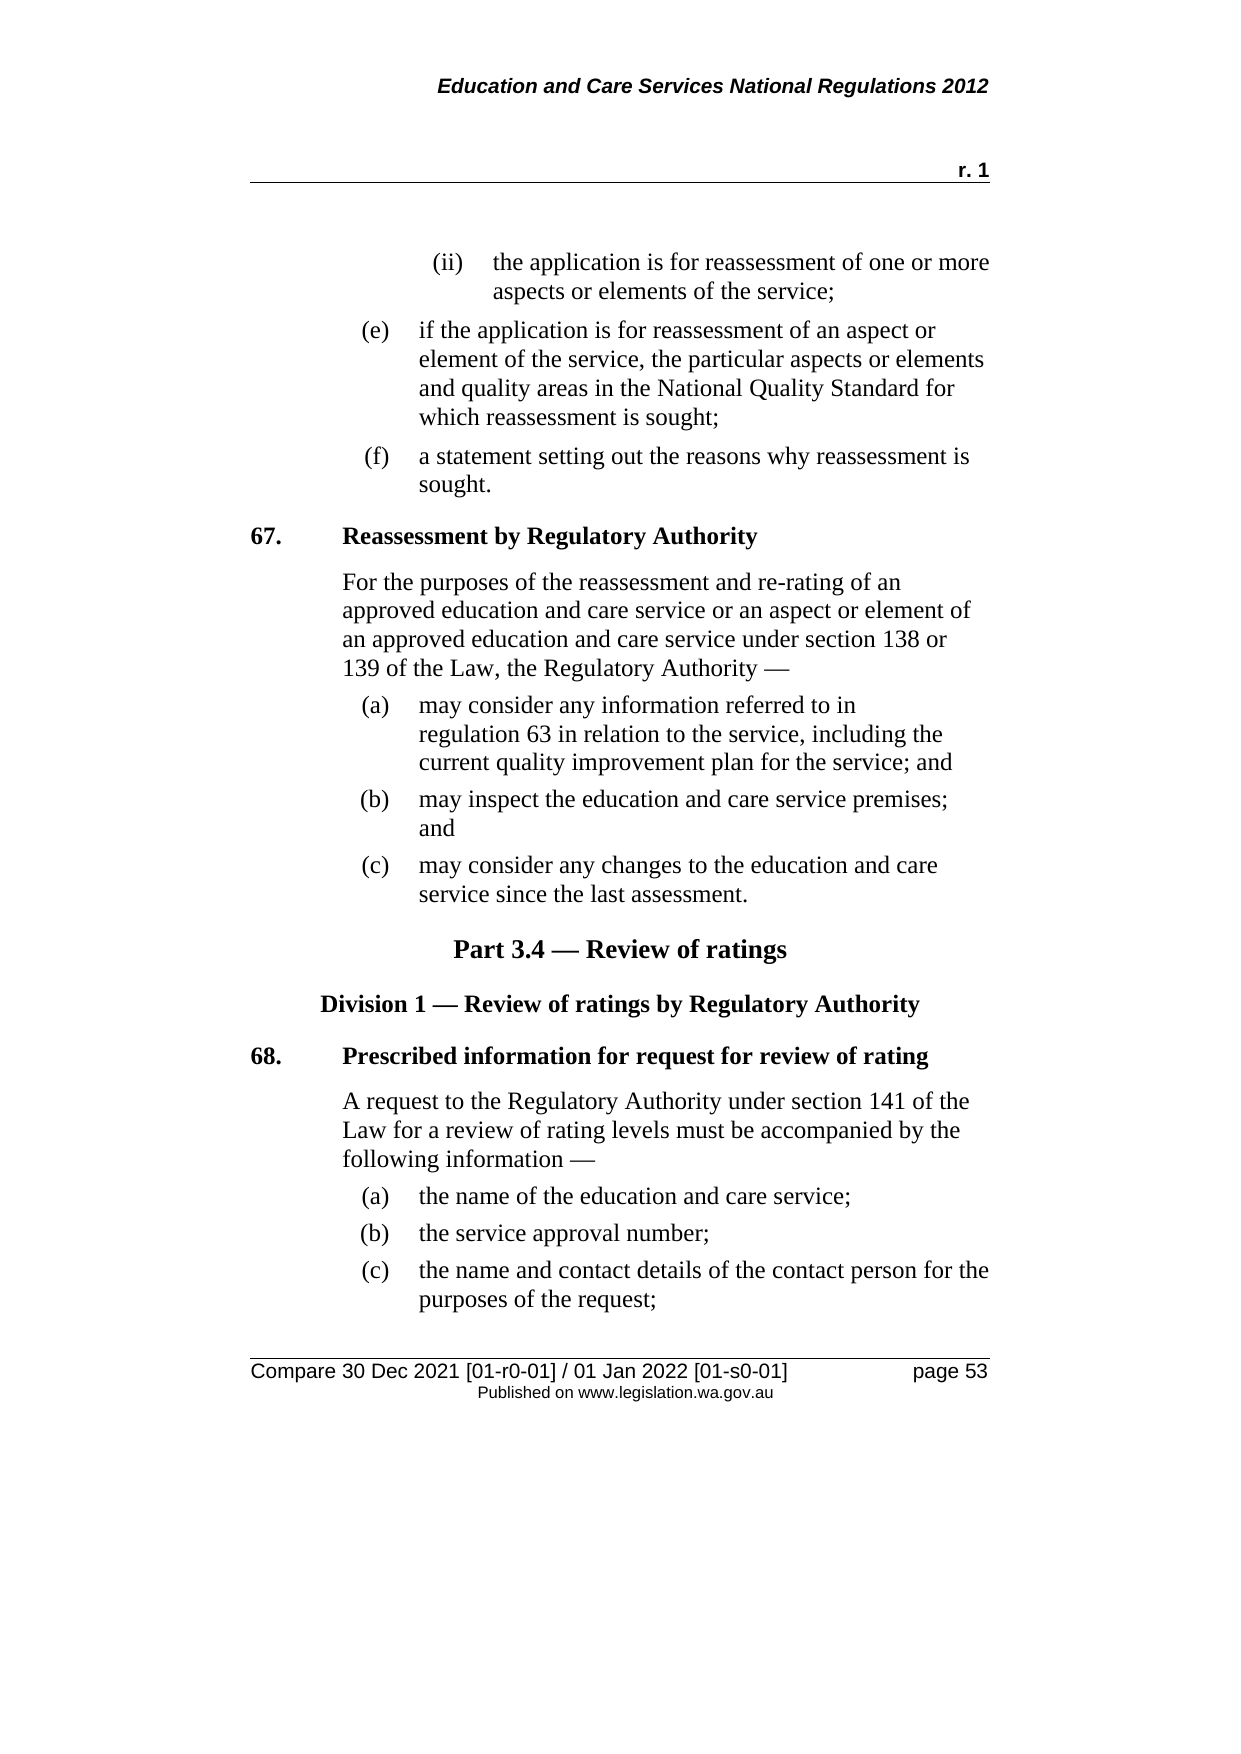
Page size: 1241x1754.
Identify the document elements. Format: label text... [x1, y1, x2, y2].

subtitle 67. Reassessment by Regulatory Authority [250, 521, 990, 550]
subtitle Part 3.4 — Review of ratings [250, 933, 990, 964]
text (b) may inspect the education and care service premises; and [250, 784, 990, 842]
text (a) the name of the education and care service; [250, 1181, 990, 1209]
text (a) may consider any information referred to in regulation 63 in relation to the service, including the current quality improvement plan for the service; and [250, 690, 990, 776]
text A request to the Regulatory Authority under section 141 of the Law for a review of rating levels must be accompanied by the following information — [250, 1086, 990, 1172]
text (b) the service approval number; [250, 1218, 990, 1247]
text (c) the name and contact details of the contact person for the purposes of the request; [250, 1255, 990, 1312]
text (f) a statement setting out the reasons why reassessment is sought. [250, 441, 990, 498]
text (c) may consider any changes to the education and care service since the last assessment. [250, 850, 990, 908]
text (ii) the application is for reassessment of one or more aspects or elements of the service; [250, 247, 990, 305]
subtitle Division 1 — Review of ratings by Regulatory Authority [250, 989, 990, 1018]
text For the purposes of the reassessment and re-rating of an approved education and care service or an aspect or element of an approved education and care service under section 138 or 139 of the Law, the Regulatory Authority — [250, 567, 990, 682]
subtitle 68. Prescribed information for request for review of rating [250, 1041, 990, 1069]
text (e) if the application is for reassessment of an aspect or element of the service, the particular aspects or elements and quality areas in the National Quality Standard for which reassessment is sought; [250, 315, 990, 430]
